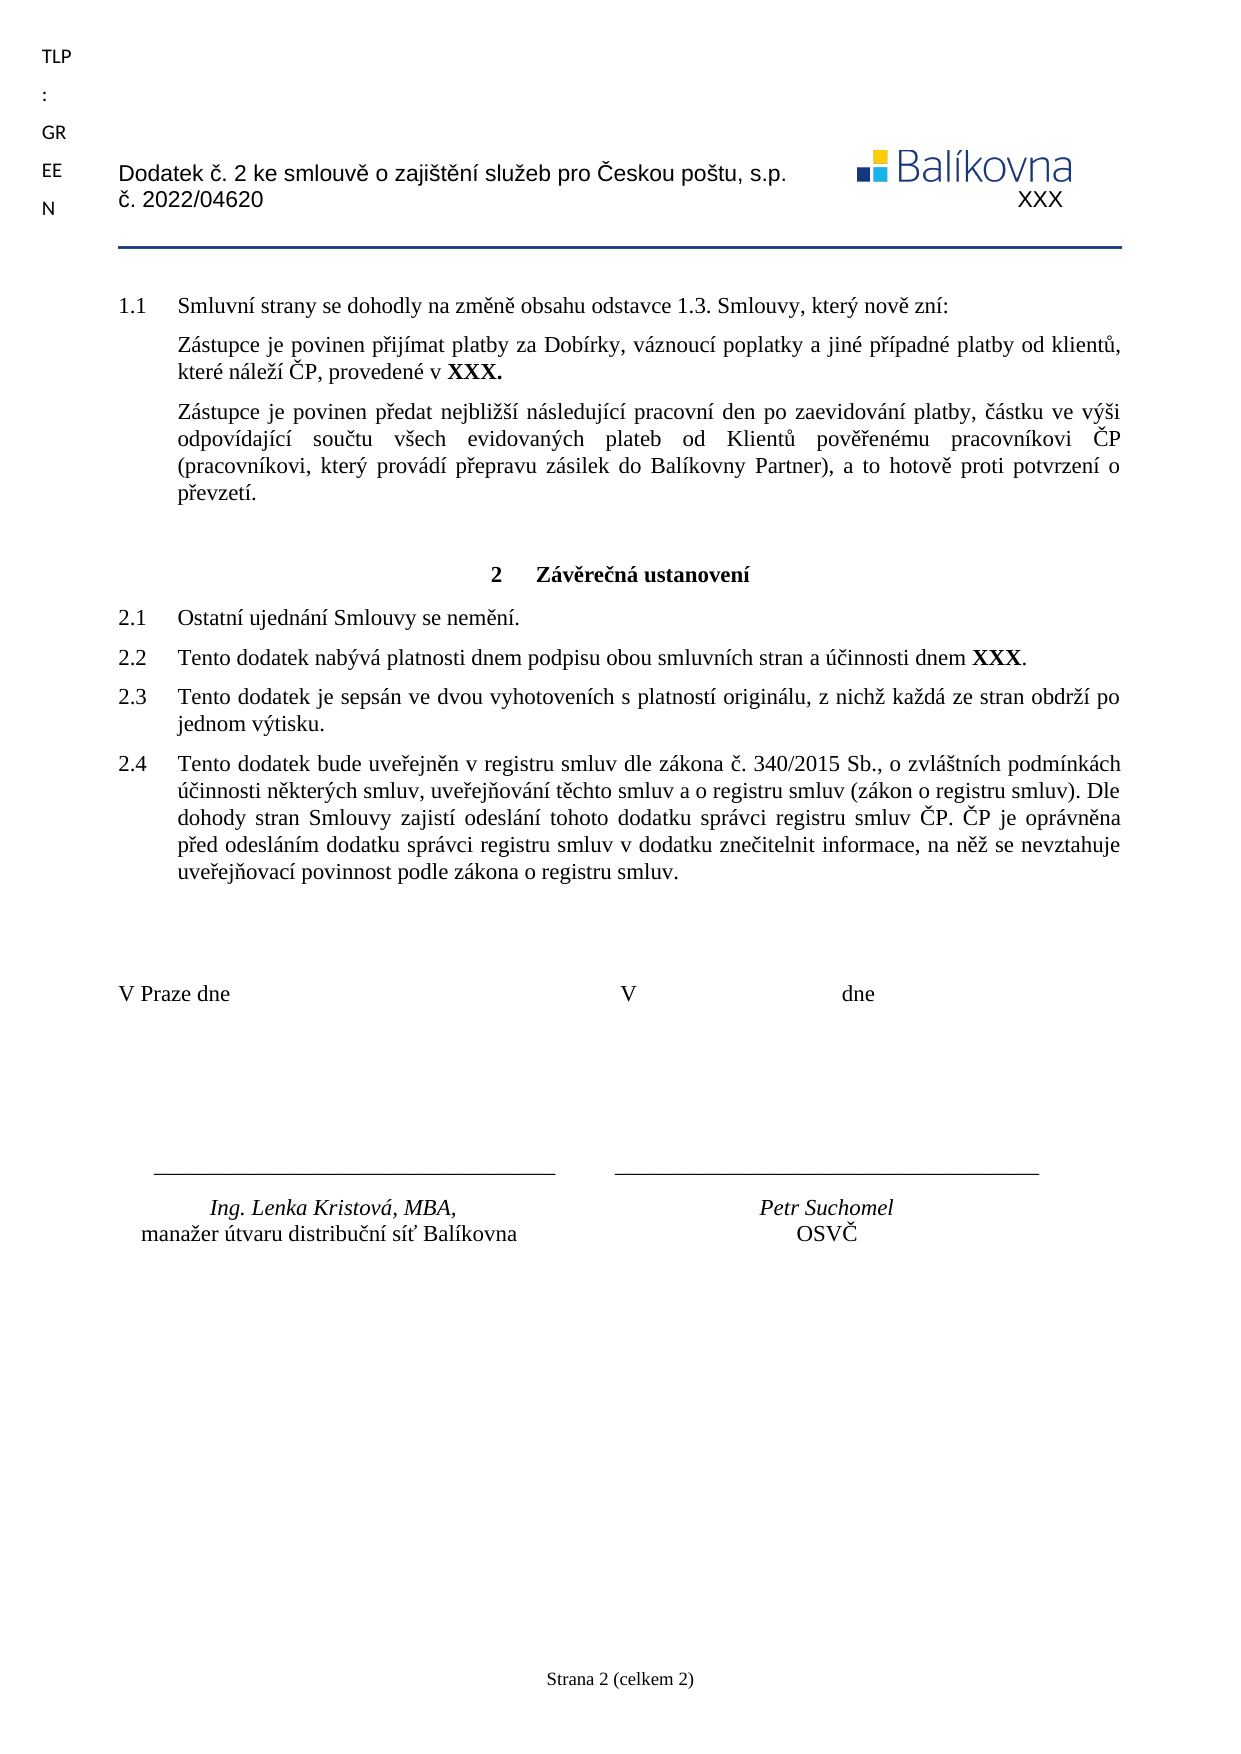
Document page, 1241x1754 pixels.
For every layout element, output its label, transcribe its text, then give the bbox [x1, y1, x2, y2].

list Zástupce je povinen předat nejbližší následující pracovní den po zaevidování platby, částku ve výši odpovídající součtu všech evidovaných plateb od Klientů pověřenému pracovníkovi ČP (pracovníkovi, který provádí přepravu zásilek do Balíkovny Partner), a to hotově proti potvrzení o převzetí. [177, 398, 1122, 506]
list V Praze dne V dne [118, 980, 1122, 1006]
list Zástupce je povinen přijímat platby za Dobírky, váznoucí poplatky a jiné případné platby od klientů, které náleží ČP, provedené v XXX. [177, 331, 1122, 385]
list Závěrečná ustanovení [118, 561, 1122, 588]
list Tento dodatek bude uveřejněn v registru smluv dle zákona č. 340/2015 Sb., o zvláštních podmínkách účinnosti některých smluv, uveřejňování těchto smluv a o registru smluv (zákon o registru smluv). Dle dohody stran Smlouvy zajistí odeslání tohoto dodatku správci registru smluv ČP. ČP je oprávněna před odesláním dodatku správci registru smluv v dodatku znečitelnit informace, na něž se nevztahuje uveřejňovací povinnost podle zákona o registru smluv. [118, 750, 1122, 885]
text Ing. Lenka Kristová, MBA, Petr Suchomel [118, 1193, 1122, 1220]
list Smluvní strany se dohodly na změně obsahu odstavce 1.3. Smlouvy, který nově zní: [118, 291, 1122, 318]
list manažer útvaru distribuční síť Balíkovna OSVČ [118, 1220, 1122, 1246]
list Ostatní ujednání Smlouvy se nemění. [118, 604, 1122, 631]
list Tento dodatek nabývá platnosti dnem podpisu obou smluvních stran a účinnosti dnem XXX. [118, 643, 1122, 671]
list ___________________________________ _____________________________________ [118, 1151, 1122, 1177]
list Tento dodatek je sepsán ve dvou vyhotoveních s platností originálu, z nichž každá ze stran obdrží po jednom výtisku. [118, 683, 1122, 737]
picture [857, 150, 1071, 182]
